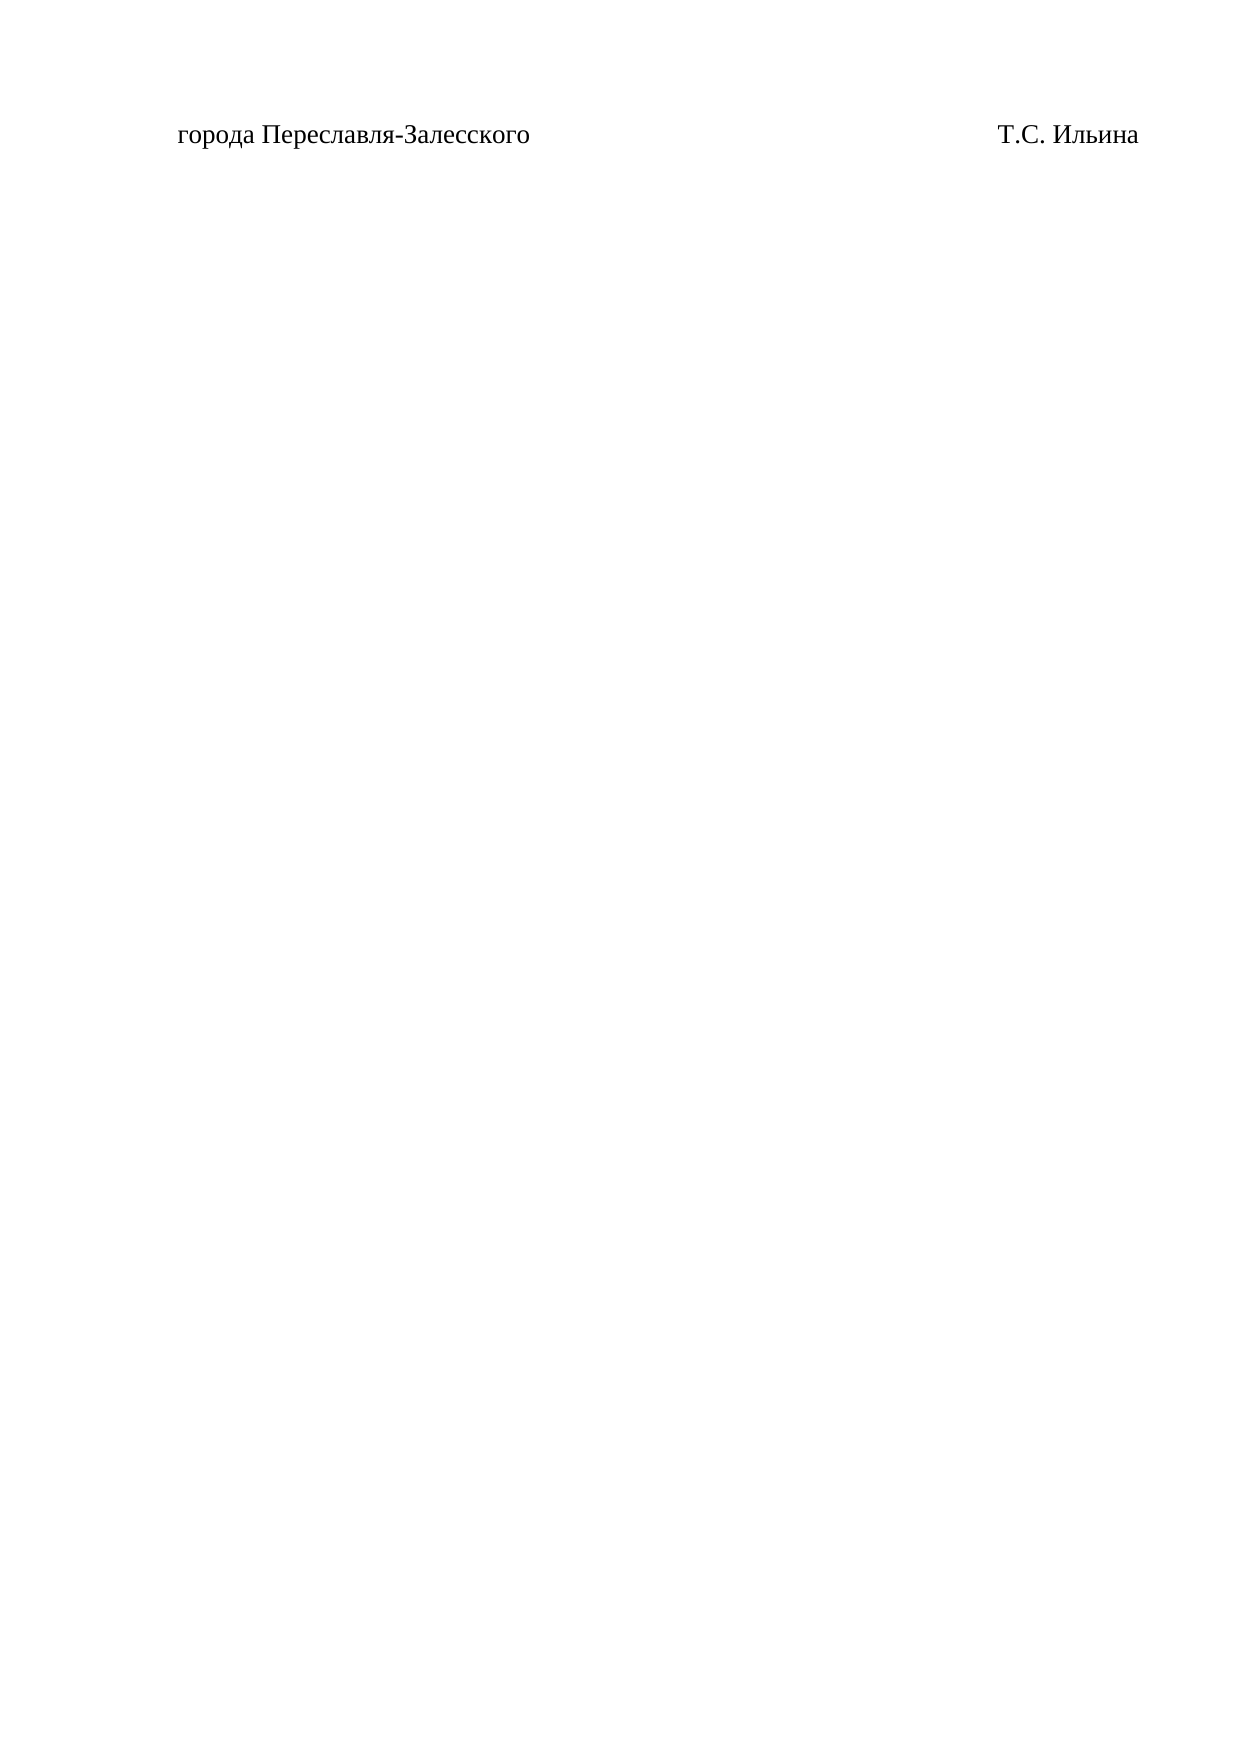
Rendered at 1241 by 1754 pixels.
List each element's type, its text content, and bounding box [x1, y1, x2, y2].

text города Переславля-Залесского Т.С. Ильина [177, 118, 1152, 149]
